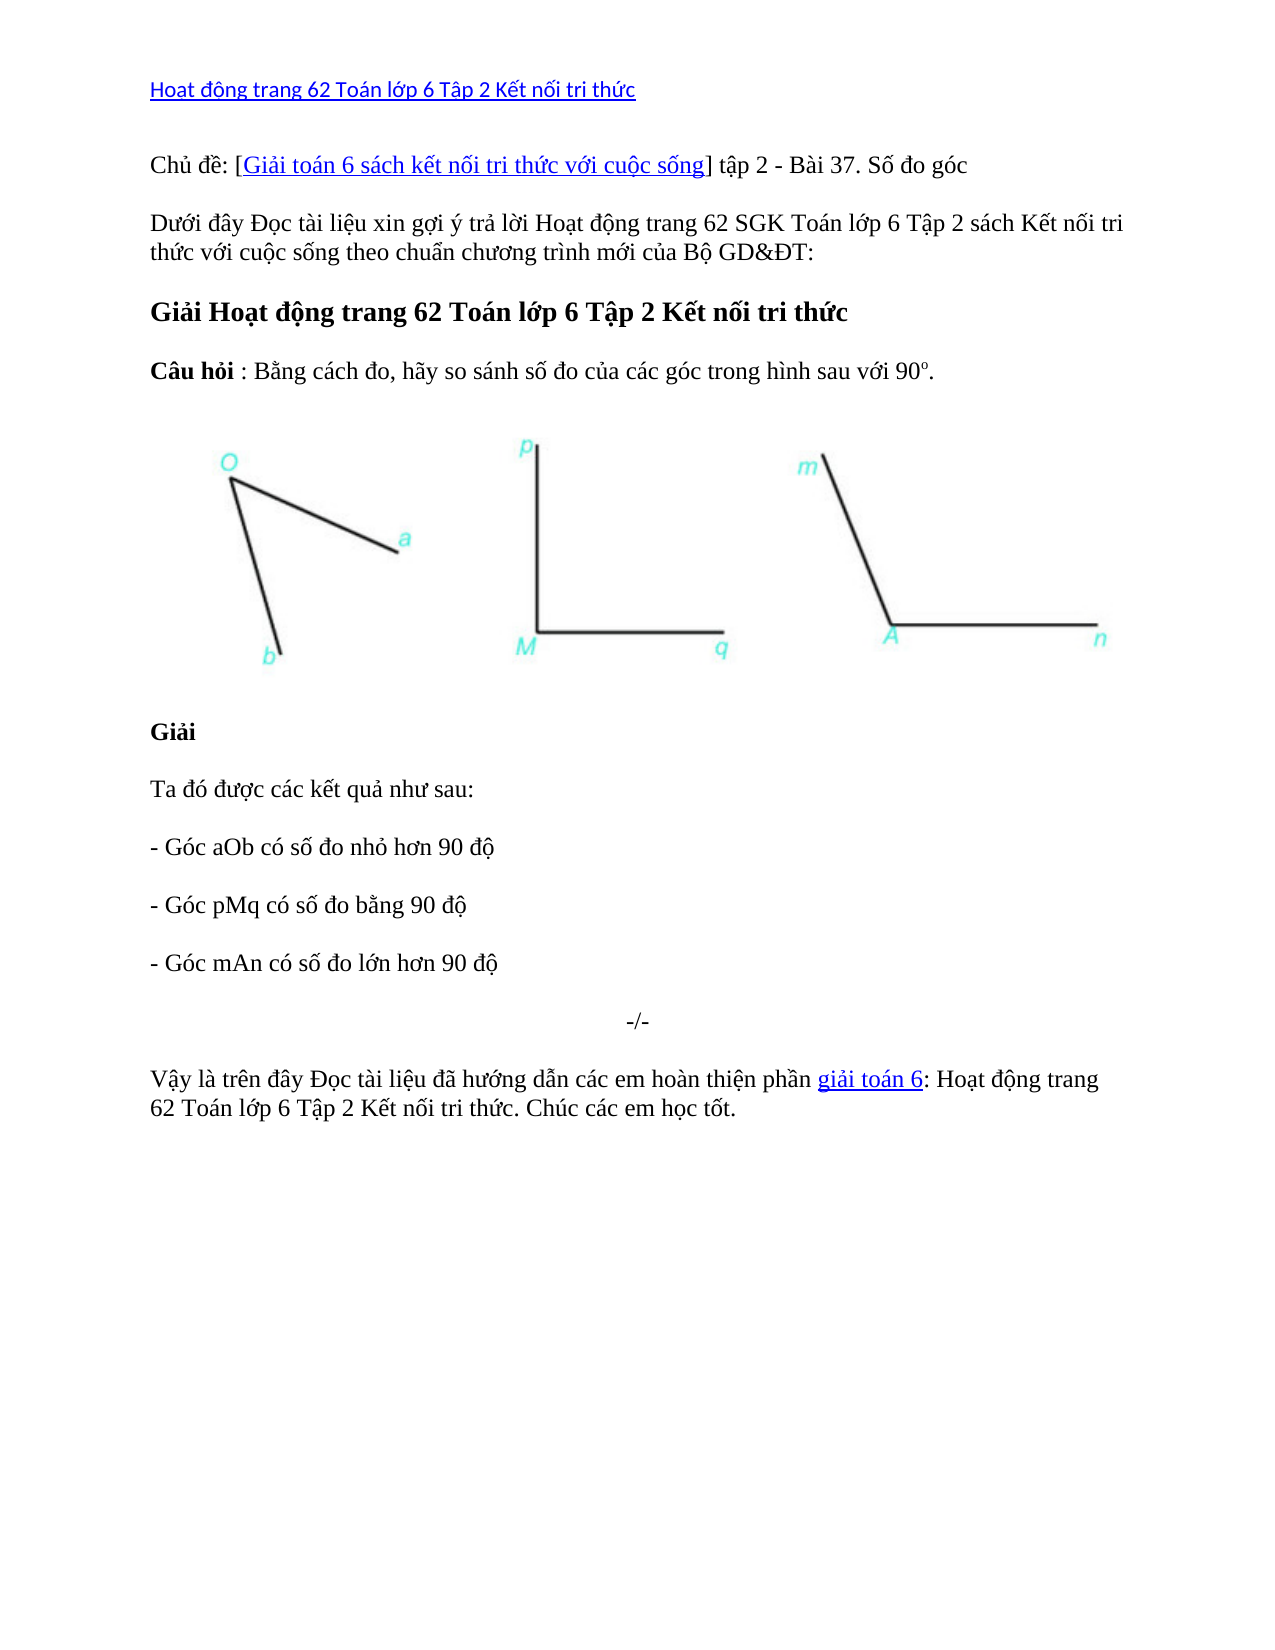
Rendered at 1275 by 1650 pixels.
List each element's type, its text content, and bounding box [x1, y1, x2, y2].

text Chủ đề: [Giải toán 6 sách kết nối tri thức với cuộc sống] tập 2 - Bài 37. Số đo góc [150, 150, 1125, 179]
text - Góc aOb có số đo nhỏ hơn 90 độ [150, 832, 1125, 861]
text Câu hỏi : Bằng cách đo, hãy so sánh số đo của các góc trong hình sau với 90o. [150, 356, 1125, 385]
picture [150, 414, 1166, 688]
text - Góc pMq có số đo bằng 90 độ [150, 890, 1125, 919]
text Vậy là trên đây Đọc tài liệu đã hướng dẫn các em hoàn thiện phần giải toán 6: Hoạt động trang 62 Toán lớp 6 Tập 2 Kết nối tri thức. Chúc các em học tốt. [150, 1064, 1125, 1122]
text -/- [150, 1006, 1125, 1035]
text Giải [150, 717, 1125, 745]
text - Góc mAn có số đo lớn hơn 90 độ [150, 948, 1125, 977]
subtitle Giải Hoạt động trang 62 Toán lớp 6 Tập 2 Kết nối tri thức [150, 294, 1125, 327]
text Ta đó được các kết quả như sau: [150, 774, 1125, 803]
text Dưới đây Đọc tài liệu xin gợi ý trả lời Hoạt động trang 62 SGK Toán lớp 6 Tập 2 sách Kết nối tri thức với cuộc sống theo chuẩn chương trình mới của Bộ GD&ĐT: [150, 208, 1125, 265]
